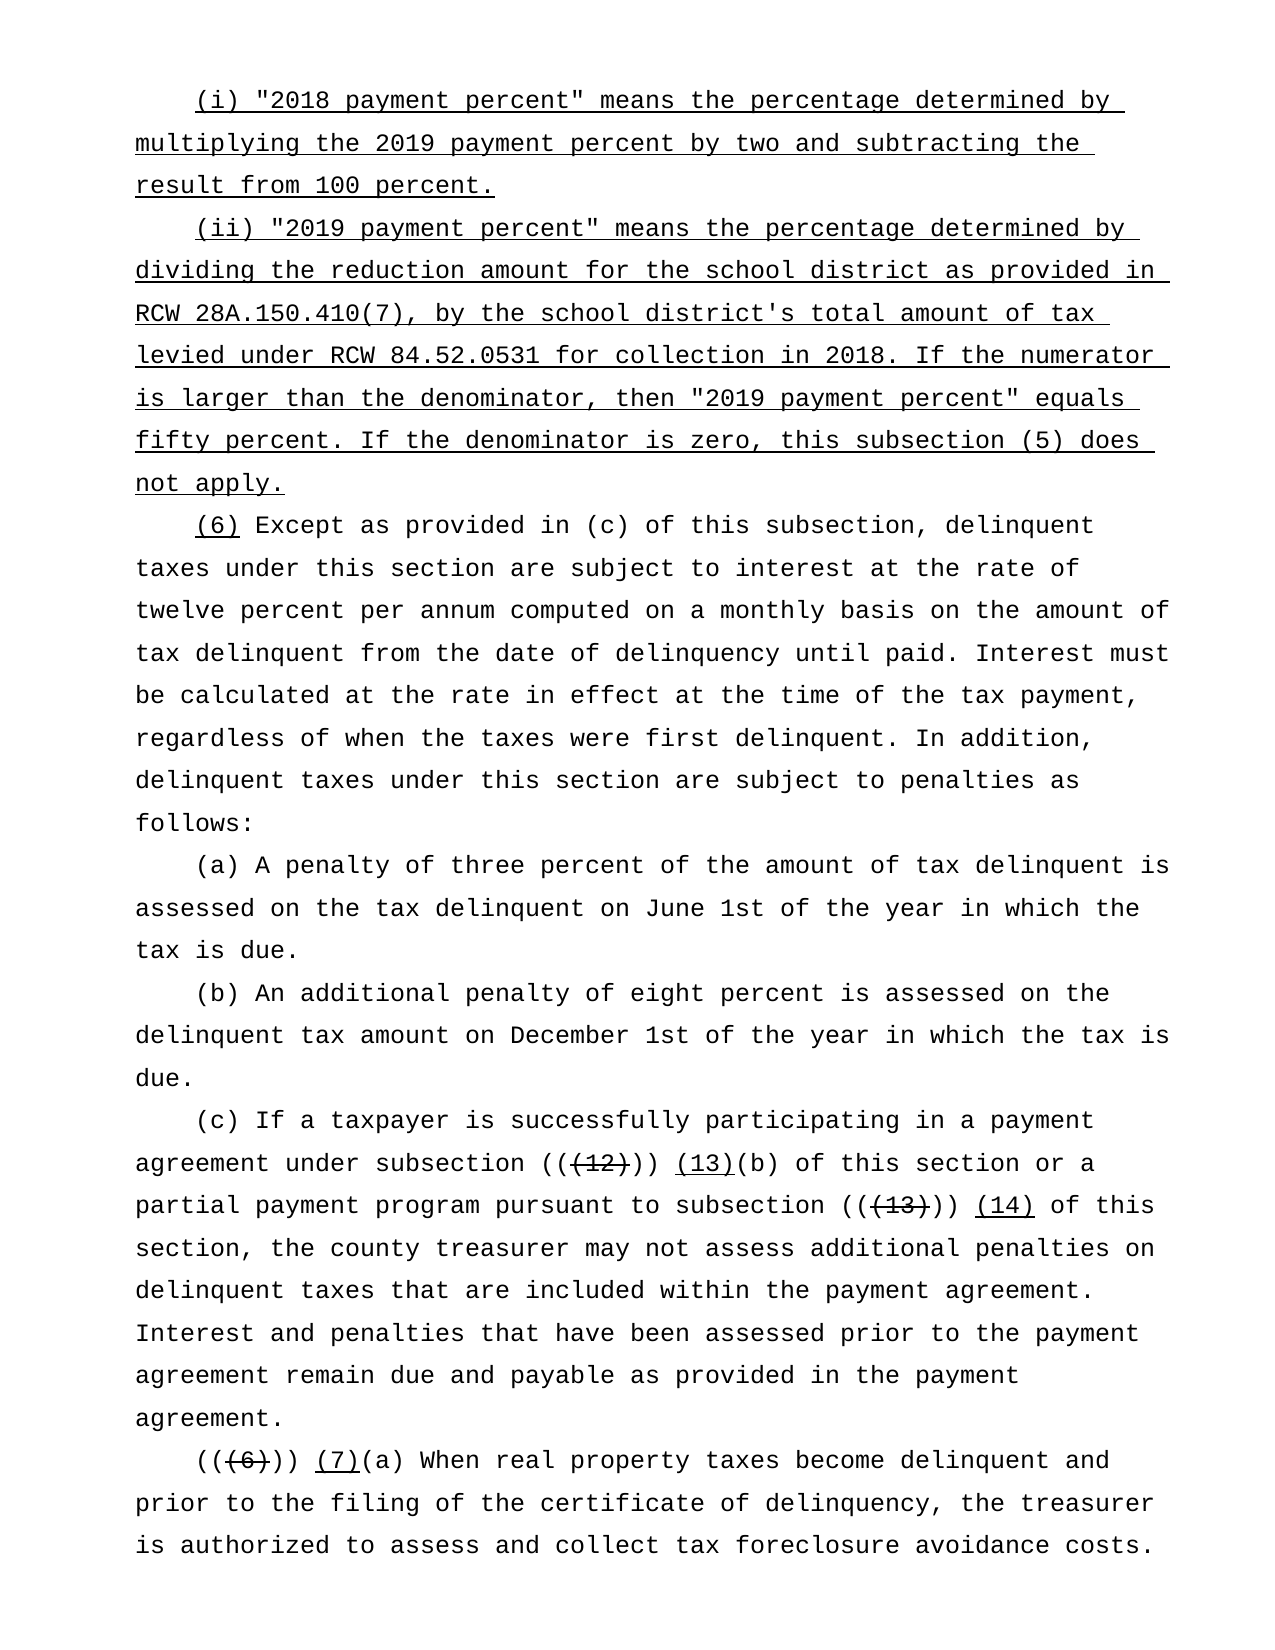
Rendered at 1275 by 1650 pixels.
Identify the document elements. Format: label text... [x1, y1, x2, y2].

text (i) "2018 payment percent" means the percentage determined by multiplying the 2019 payment percent by two and subtracting the result from 100 percent. [135, 75, 1170, 202]
text (ii) "2019 payment percent" means the percentage determined by dividing the reduction amount for the school district as provided in RCW 28A.150.410(7), by the school district's total amount of tax levied under RCW 84.52.0531 for collection in 2018. If the numerator is larger than the denominator, then "2019 payment percent" equals fifty percent. If the denominator is zero, this subsection (5) does not apply. [135, 202, 1170, 281]
text (ii) "2019 payment percent" means the percentage determined by dividing the reduction amount for the school district as provided in RCW 28A.150.410(7), by the school district's total amount of tax levied under RCW 84.52.0531 for collection in 2018. If the numerator is larger than the denominator, then "2019 payment percent" equals fifty percent. If the denominator is zero, this subsection (5) does not apply. [135, 283, 1170, 366]
text (6) Except as provided in (c) of this subsection, delinquent taxes under this section are subject to interest at the rate of twelve percent per annum computed on a monthly basis on the amount of tax delinquent from the date of delinquency until paid. Interest must be calculated at the rate in effect at the time of the tax payment, regardless of when the taxes were first delinquent. In addition, delinquent taxes under this section are subject to penalties as follows: [135, 500, 1170, 840]
text (ii) "2019 payment percent" means the percentage determined by dividing the reduction amount for the school district as provided in RCW 28A.150.410(7), by the school district's total amount of tax levied under RCW 84.52.0531 for collection in 2018. If the numerator is larger than the denominator, then "2019 payment percent" equals fifty percent. If the denominator is zero, this subsection (5) does not apply. [135, 368, 1170, 500]
text (b) An additional penalty of eight percent is assessed on the delinquent tax amount on December 1st of the year in which the tax is due. [135, 967, 1170, 1095]
text (c) If a taxpayer is successfully participating in a payment agreement under subsection (((12))) (13)(b) of this section or a partial payment program pursuant to subsection (((13))) (14) of this section, the county treasurer may not assess additional penalties on delinquent taxes that are included within the payment agreement. Interest and penalties that have been assessed prior to the payment agreement remain due and payable as provided in the payment agreement. [135, 1095, 1170, 1435]
text (((6))) (7)(a) When real property taxes become delinquent and prior to the filing of the certificate of delinquency, the treasurer is authorized to assess and collect tax foreclosure avoidance costs. [135, 1435, 1170, 1562]
text (a) A penalty of three percent of the amount of tax delinquent is assessed on the tax delinquent on June 1st of the year in which the tax is due. [135, 840, 1170, 967]
